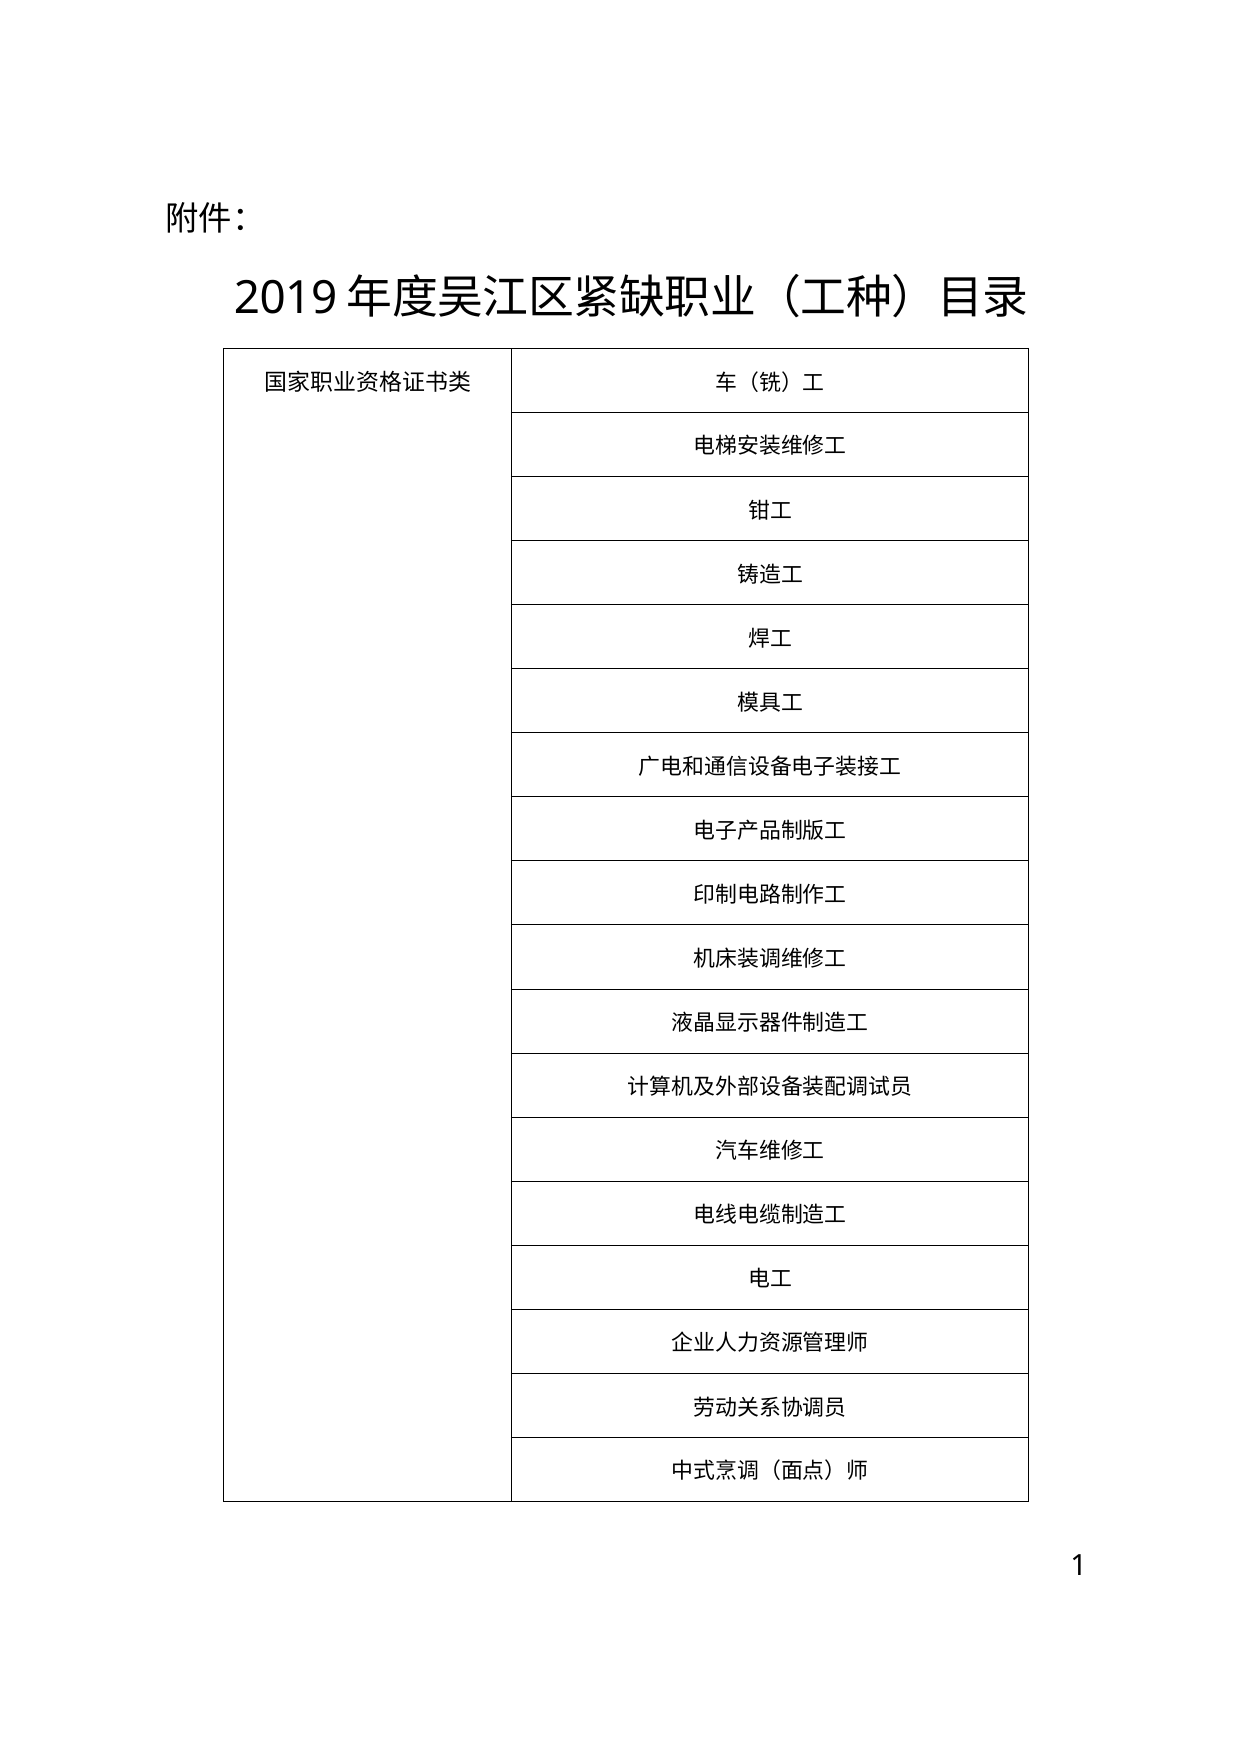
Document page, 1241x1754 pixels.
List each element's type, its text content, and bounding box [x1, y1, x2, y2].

table_header 车（铣）工 [512, 349, 1028, 412]
table_cell 电线电缆制造工 [512, 1182, 1028, 1245]
table_cell 电梯安装维修工 [512, 413, 1028, 476]
table_cell 机床装调维修工 [512, 925, 1028, 988]
table_cell 铸造工 [512, 541, 1028, 604]
table_cell 计算机及外部设备装配调试员 [512, 1054, 1028, 1117]
text 2019年度吴江区紧缺职业（工种）目录 [165, 260, 1087, 327]
table_cell 液晶显示器件制造工 [512, 990, 1028, 1052]
table_header 国家职业资格证书类 [224, 349, 511, 1501]
table_cell 企业人力资源管理师 [512, 1310, 1028, 1373]
table_cell 汽车维修工 [512, 1118, 1028, 1181]
table_cell 劳动关系协调员 [512, 1374, 1028, 1437]
table_cell 电工 [512, 1246, 1028, 1309]
table_cell 印制电路制作工 [512, 861, 1028, 924]
text 附件： [165, 191, 1087, 239]
table_cell 广电和通信设备电子装接工 [512, 733, 1028, 796]
table_cell 钳工 [512, 477, 1028, 540]
table_cell 电子产品制版工 [512, 797, 1028, 860]
table_cell 模具工 [512, 669, 1028, 732]
table_cell 焊工 [512, 605, 1028, 668]
table_cell 中式烹调（面点）师 [512, 1438, 1028, 1501]
